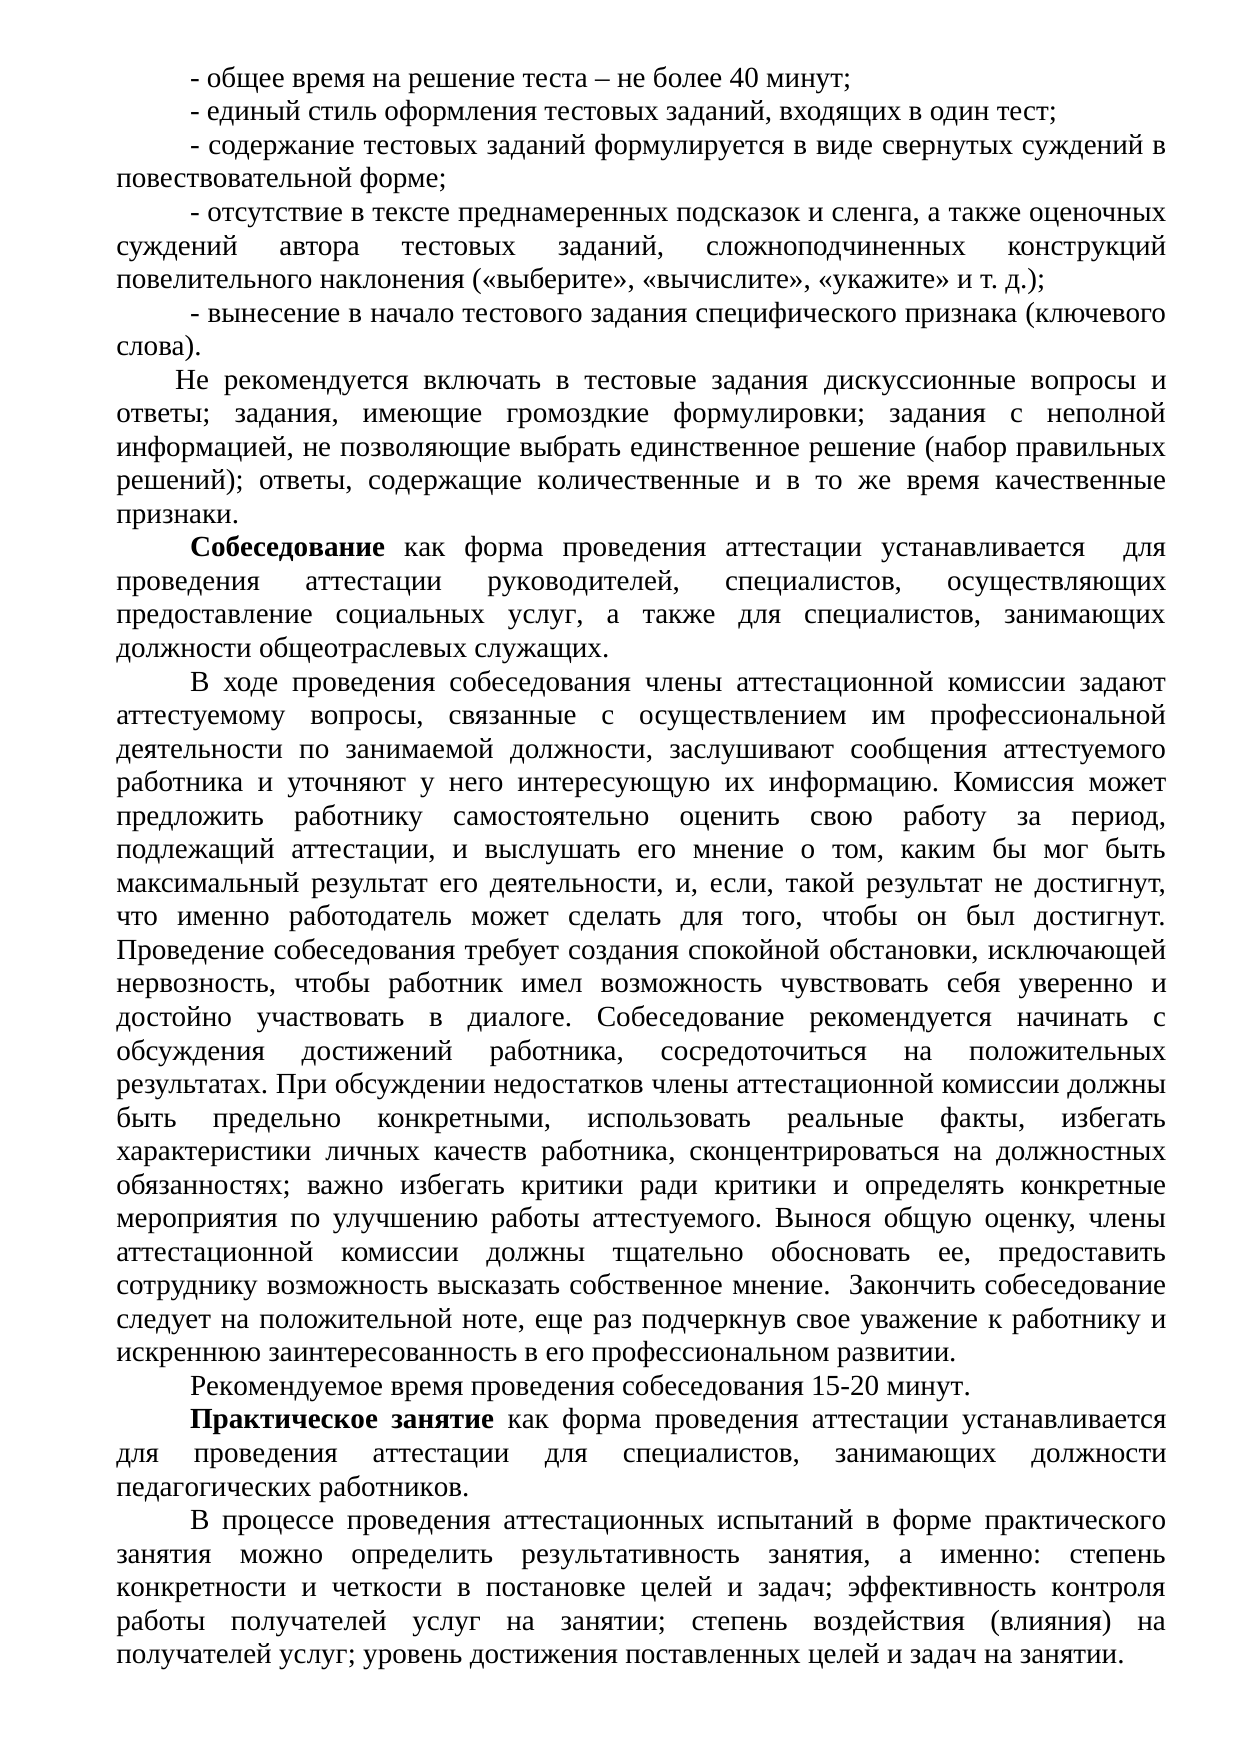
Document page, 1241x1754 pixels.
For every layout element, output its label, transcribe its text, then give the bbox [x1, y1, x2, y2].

text - единый стиль оформления тестовых заданий, входящих в один тест; [116, 93, 1167, 127]
text В процессе проведения аттестационных испытаний в форме практического занятия можно определить результативность занятия, а именно: степень конкретности и четкости в постановке целей и задач; эффективность контроля работы получателей услуг на занятии; степень воздействия (влияния) на получателей услуг; уровень достижения поставленных целей и задач на занятии. [116, 1502, 1167, 1670]
text - общее время на решение теста – не более 40 минут; [116, 60, 1167, 93]
text Практическое занятие как форма проведения аттестации устанавливается для проведения аттестации для специалистов, занимающих должности педагогических работников. [116, 1402, 1167, 1502]
text - отсутствие в тексте преднамеренных подсказок и сленга, а также оценочных суждений автора тестовых заданий, сложноподчиненных конструкций повелительного наклонения («выберите», «вычислите», «укажите» и т. д.); [116, 194, 1167, 295]
text Не рекомендуется включать в тестовые задания дискуссионные вопросы и ответы; задания, имеющие громоздкие формулировки; задания с неполной информацией, не позволяющие выбрать единственное решение (набор правильных решений); ответы, содержащие количественные и в то же время качественные признаки. [116, 362, 1167, 529]
text Рекомендуемое время проведения собеседования 15-20 минут. [116, 1368, 1167, 1402]
text Собеседование как форма проведения аттестации устанавливается для проведения аттестации руководителей, специалистов, осуществляющих предоставление социальных услуг, а также для специалистов, занимающих должности общеотраслевых служащих. [116, 529, 1167, 664]
text - вынесение в начало тестового задания специфического признака (ключевого слова). [116, 295, 1167, 362]
text - содержание тестовых заданий формулируется в виде свернутых суждений в повествовательной форме; [116, 127, 1167, 194]
text В ходе проведения собеседования члены аттестационной комиссии задают аттестуемому вопросы, связанные с осуществлением им профессиональной деятельности по занимаемой должности, заслушивают сообщения аттестуемого работника и уточняют у него интересующую их информацию. Комиссия может предложить работнику самостоятельно оценить свою работу за период, подлежащий аттестации, и выслушать его мнение о том, каким бы мог быть максимальный результат его деятельности, и, если, такой результат не достигнут, что именно работодатель может сделать для того, чтобы он был достигнут. Проведение собеседования требует создания спокойной обстановки, исключающей нервозность, чтобы работник имел возможность чувствовать себя уверенно и достойно участвовать в диалоге. Собеседование рекомендуется начинать с обсуждения достижений работника, сосредоточиться на положительных результатах. При обсуждении недостатков члены аттестационной комиссии должны быть предельно конкретными, использовать реальные факты, избегать характеристики личных качеств работника, сконцентрироваться на должностных обязанностях; важно избегать критики ради критики и определять конкретные мероприятия по улучшению работы аттестуемого. Вынося общую оценку, члены аттестационной комиссии должны тщательно обосновать ее, предоставить сотруднику возможность высказать собственное мнение. Закончить собеседование следует на положительной ноте, еще раз подчеркнув свое уважение к работнику и искреннюю заинтересованность в его профессиональном развитии. [116, 664, 1167, 1368]
